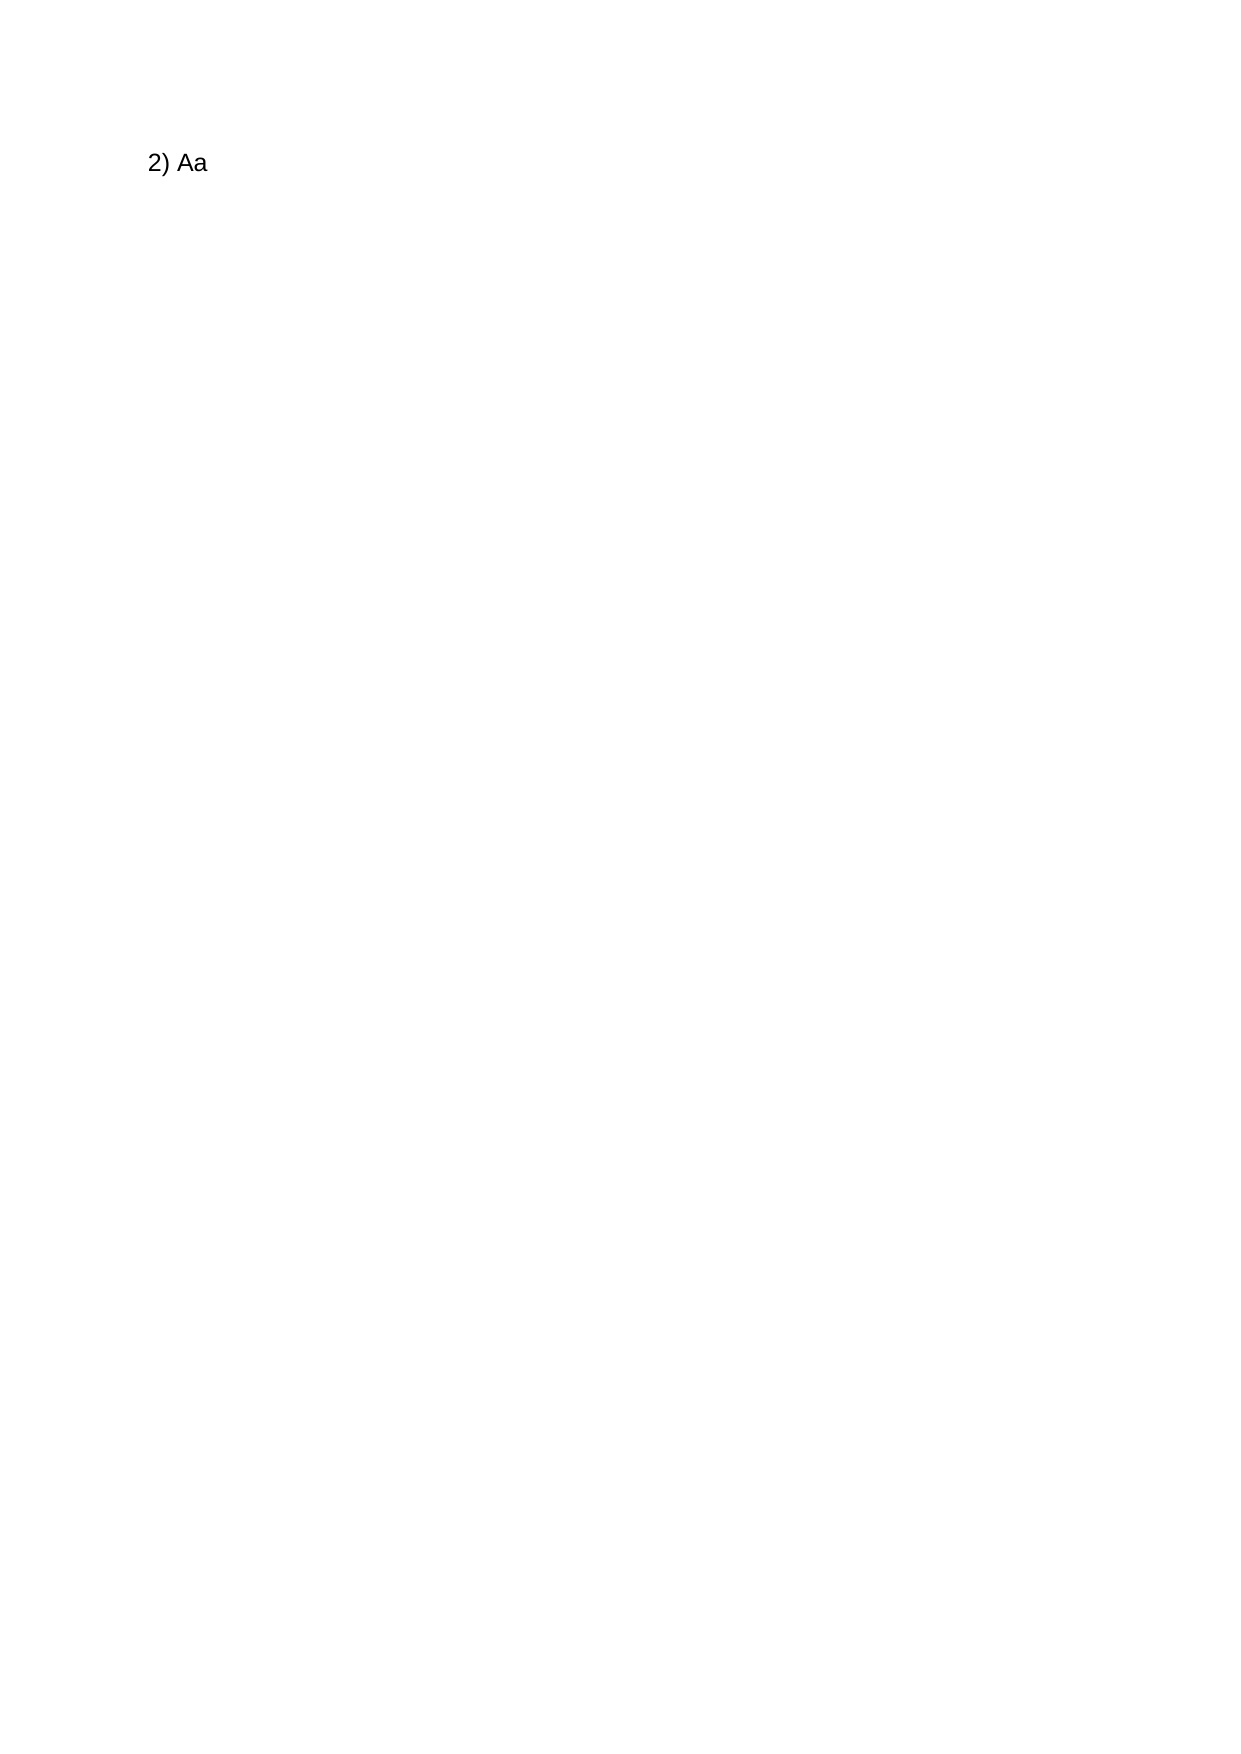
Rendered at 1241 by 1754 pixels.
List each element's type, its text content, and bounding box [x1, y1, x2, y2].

text 2) Aa [148, 148, 1093, 176]
